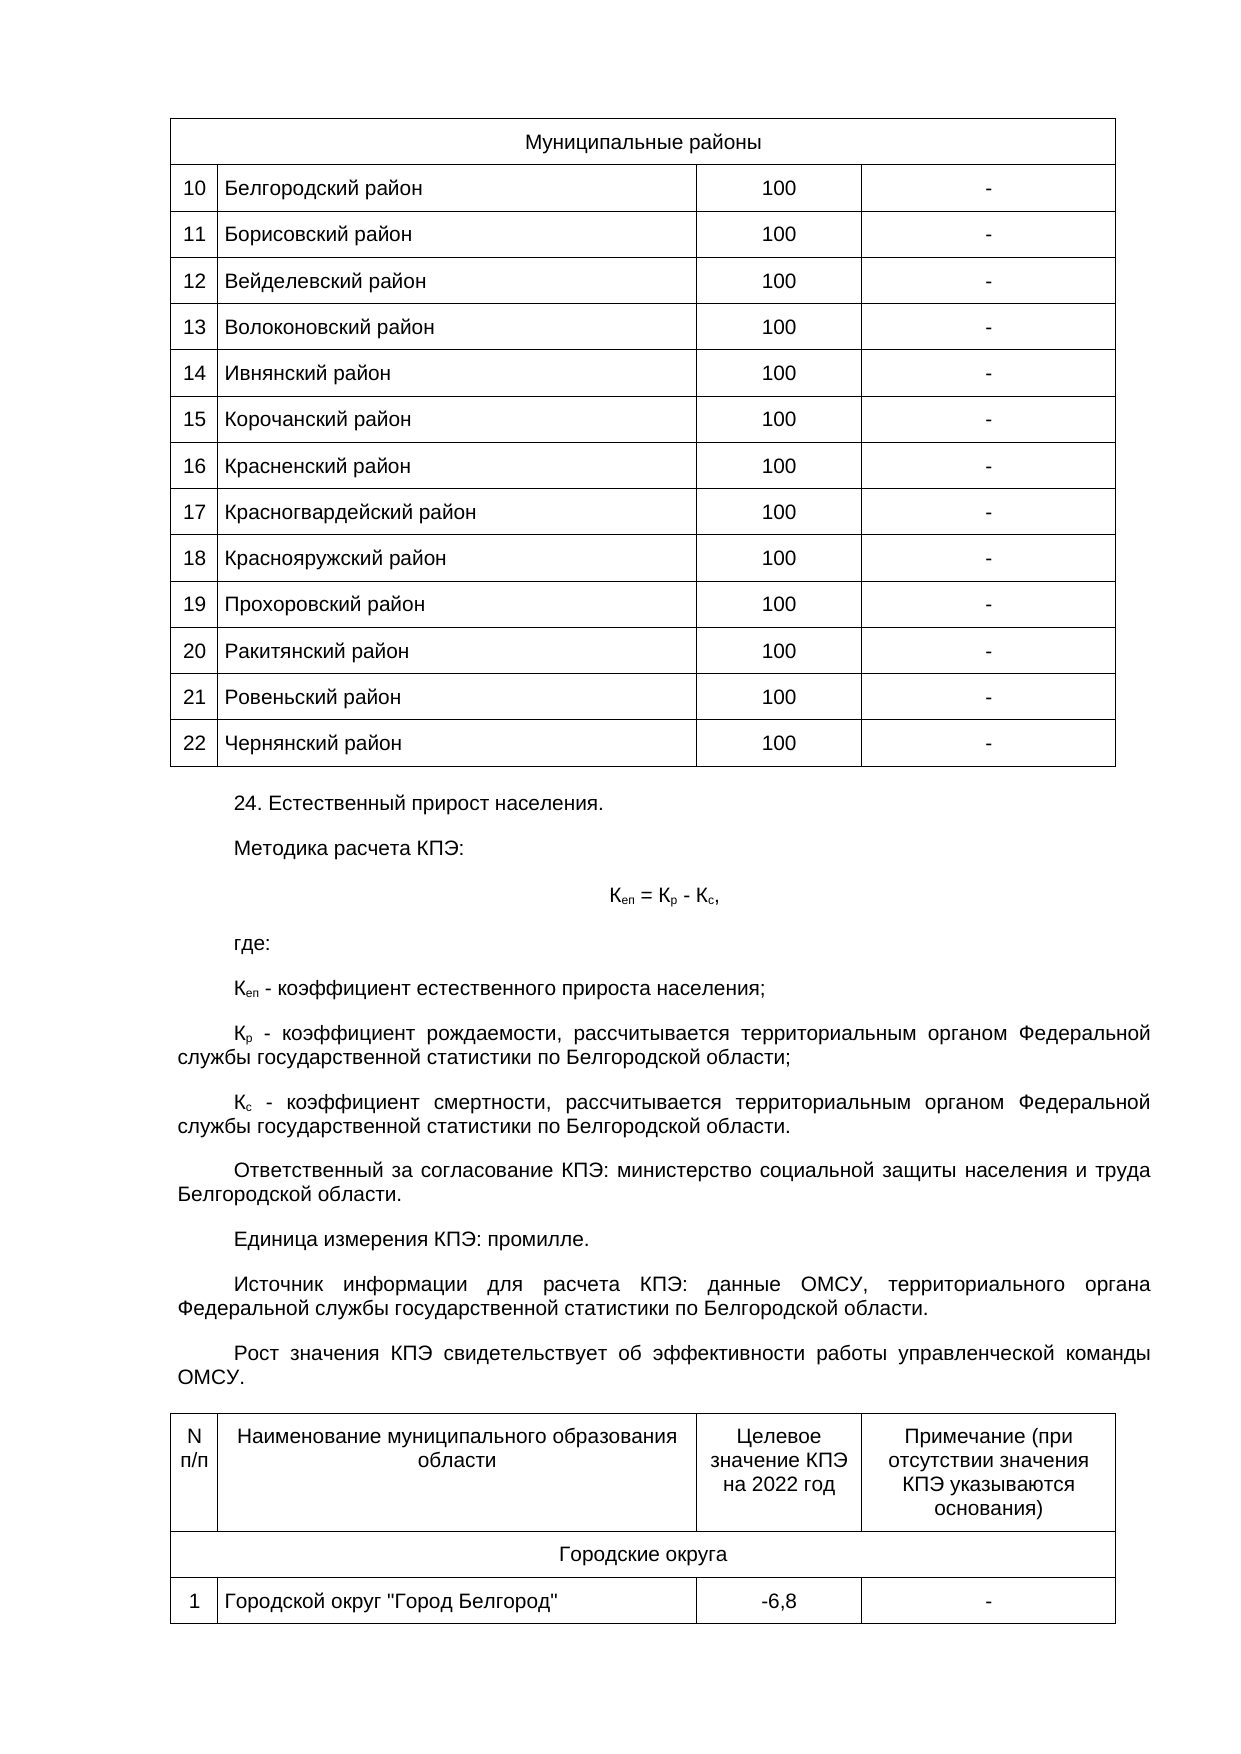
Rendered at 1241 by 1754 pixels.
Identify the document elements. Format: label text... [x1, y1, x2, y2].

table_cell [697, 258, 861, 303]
text 24. Естественный прирост населения. [177, 791, 1152, 814]
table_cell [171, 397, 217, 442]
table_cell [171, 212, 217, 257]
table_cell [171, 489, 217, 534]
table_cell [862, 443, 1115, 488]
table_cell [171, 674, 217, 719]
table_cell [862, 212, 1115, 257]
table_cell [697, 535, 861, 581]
text Рост значения КПЭ свидетельствует об эффективности работы управленческой команды ОМСУ. [177, 1341, 1152, 1388]
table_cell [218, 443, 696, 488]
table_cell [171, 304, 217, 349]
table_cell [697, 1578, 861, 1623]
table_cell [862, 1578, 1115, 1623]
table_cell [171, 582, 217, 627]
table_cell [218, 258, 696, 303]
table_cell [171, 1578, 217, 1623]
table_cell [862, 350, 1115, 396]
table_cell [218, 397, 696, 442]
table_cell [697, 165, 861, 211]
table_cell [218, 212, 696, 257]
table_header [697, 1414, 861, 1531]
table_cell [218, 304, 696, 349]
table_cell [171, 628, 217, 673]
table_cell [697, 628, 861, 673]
text Кеп = Кр - Кс, [177, 883, 1152, 907]
text Единица измерения КПЭ: промилле. [177, 1227, 1152, 1251]
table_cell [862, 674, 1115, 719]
text Кр - коэффициент рождаемости, рассчитывается территориальным органом Федеральной службы государственной статистики по Белгородской области; [177, 1021, 1152, 1069]
text Ответственный за согласование КПЭ: министерство социальной защиты населения и труда Белгородской области. [177, 1158, 1152, 1206]
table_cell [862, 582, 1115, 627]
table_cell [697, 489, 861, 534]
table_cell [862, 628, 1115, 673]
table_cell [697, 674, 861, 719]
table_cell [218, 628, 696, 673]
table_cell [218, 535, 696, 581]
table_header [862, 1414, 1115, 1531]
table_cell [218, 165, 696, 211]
text где: [177, 931, 1152, 955]
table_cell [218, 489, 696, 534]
text Кс - коэффициент смертности, рассчитывается территориальным органом Федеральной службы государственной статистики по Белгородской области. [177, 1089, 1152, 1137]
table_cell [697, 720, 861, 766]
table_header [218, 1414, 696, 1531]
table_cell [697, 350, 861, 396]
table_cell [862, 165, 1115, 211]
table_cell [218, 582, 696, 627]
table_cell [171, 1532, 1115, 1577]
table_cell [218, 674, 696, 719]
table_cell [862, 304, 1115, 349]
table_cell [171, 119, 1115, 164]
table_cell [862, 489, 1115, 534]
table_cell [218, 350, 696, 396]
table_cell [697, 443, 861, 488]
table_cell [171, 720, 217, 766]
text Источник информации для расчета КПЭ: данные ОМСУ, территориального органа Федеральной службы государственной статистики по Белгородской области. [177, 1272, 1152, 1320]
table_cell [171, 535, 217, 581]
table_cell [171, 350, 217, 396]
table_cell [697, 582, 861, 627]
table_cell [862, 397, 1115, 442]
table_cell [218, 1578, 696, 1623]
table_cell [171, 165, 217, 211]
text Кеп - коэффициент естественного прироста населения; [177, 976, 1152, 1000]
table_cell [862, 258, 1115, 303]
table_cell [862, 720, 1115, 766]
text Методика расчета КПЭ: [177, 835, 1152, 859]
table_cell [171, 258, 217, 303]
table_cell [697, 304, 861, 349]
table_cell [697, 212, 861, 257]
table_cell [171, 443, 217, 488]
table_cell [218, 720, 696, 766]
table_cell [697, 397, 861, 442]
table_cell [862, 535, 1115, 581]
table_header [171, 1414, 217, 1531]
